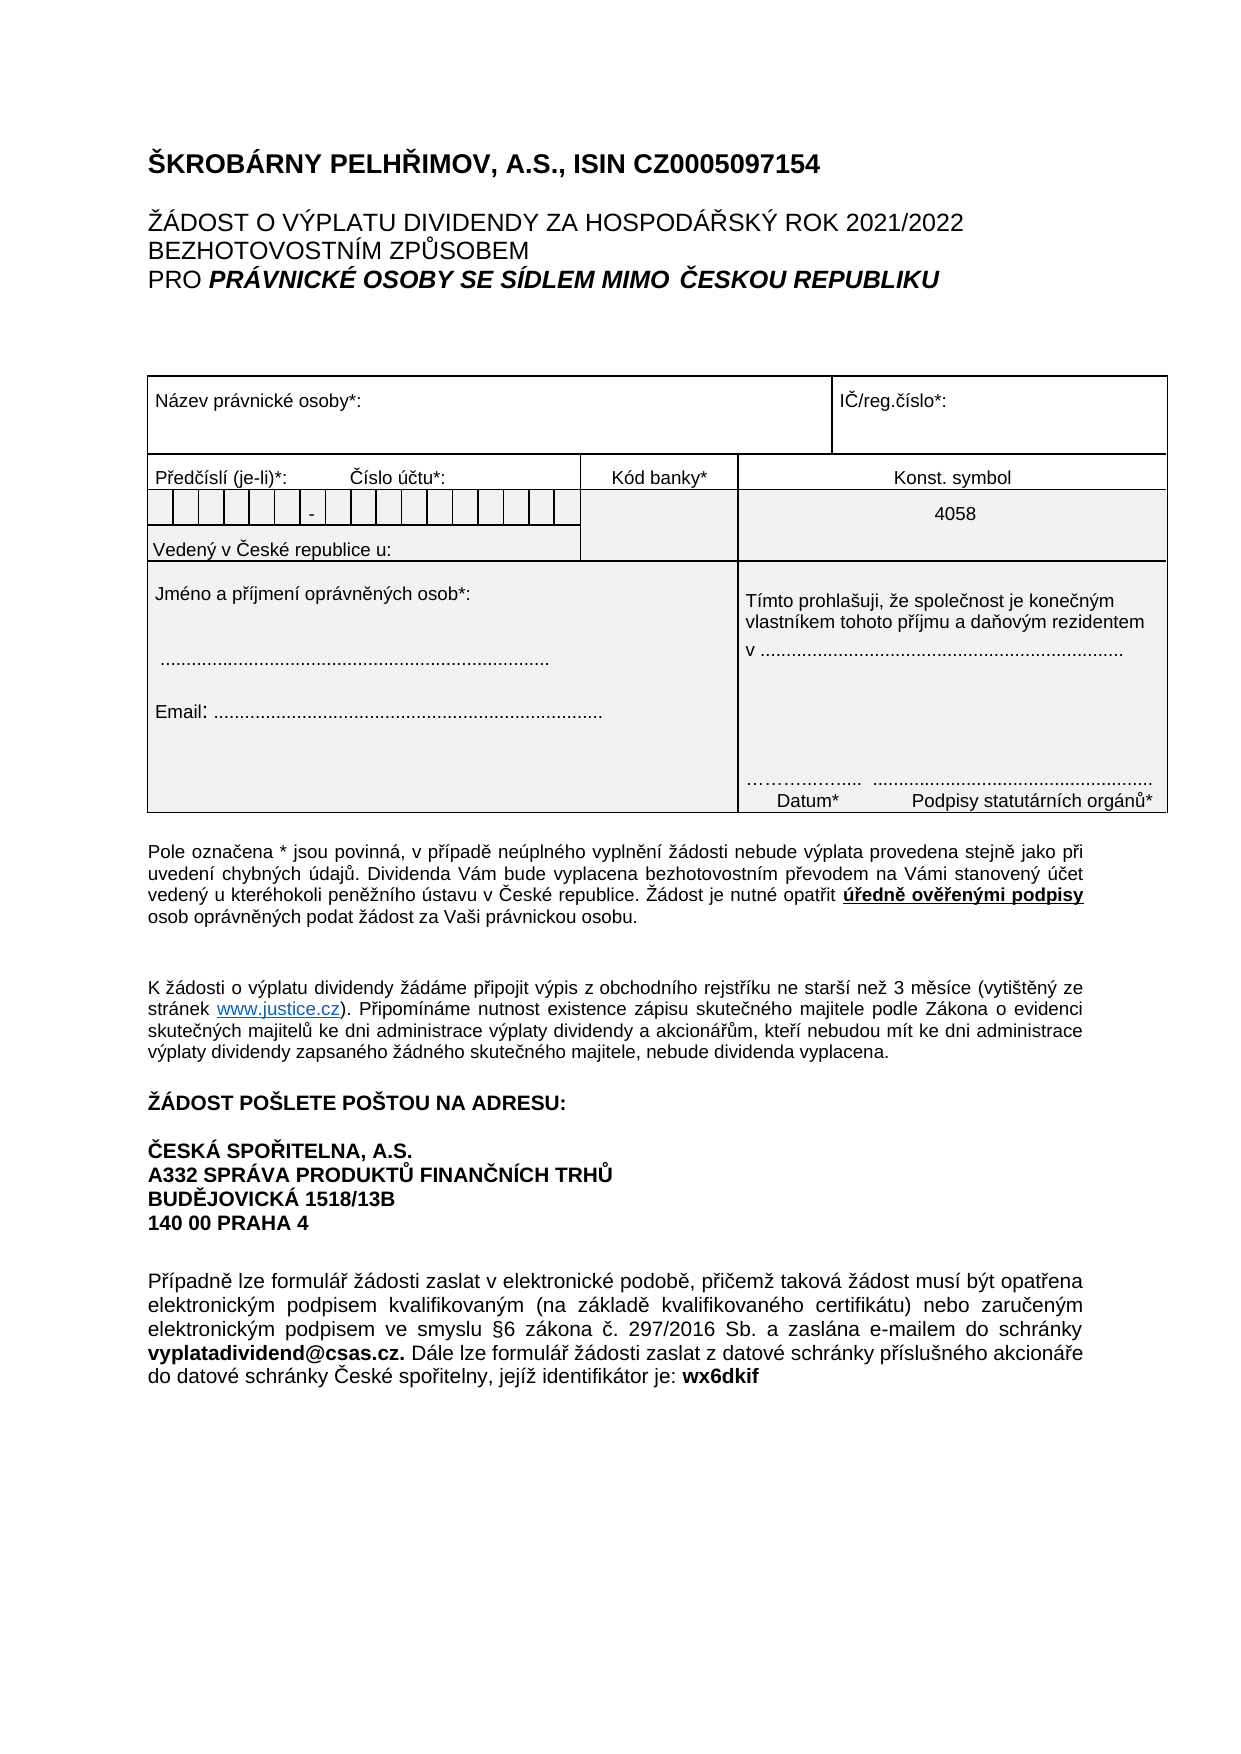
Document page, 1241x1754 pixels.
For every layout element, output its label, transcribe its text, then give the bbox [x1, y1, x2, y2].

table_cell [555, 490, 580, 524]
text Žádost o výplatu dividendy za HOSPODÁŘSKÝ rok 2021/2022 bezhotovostním způsobem [148, 208, 1181, 265]
table_cell [352, 490, 375, 524]
table_cell [453, 490, 477, 524]
text K žádosti o výplatu dividendy žádáme připojit výpis z obchodního rejstříku ne starší než 3 měsíce (vytištěný ze stránek www.justice.cz). Připomínáme nutnost existence zápisu skutečného majitele podle Zákona o evidenci skutečných majitelů ke dni administrace výplaty dividendy a akcionářům, kteří nebudou mít ke dni administrace výplaty dividendy zapsaného žádného skutečného majitele, nebude dividenda vyplacena. [148, 977, 1084, 1063]
table_cell [530, 490, 553, 524]
table_cell [581, 490, 737, 524]
table_cell [148, 490, 172, 524]
table_cell [739, 524, 1167, 560]
table_cell [377, 490, 401, 524]
table_cell [581, 524, 737, 560]
table_cell 4058 [739, 489, 1167, 524]
table_cell [250, 490, 274, 524]
table_cell [326, 490, 350, 524]
text Česká spořitelna, a.s. [148, 1139, 1093, 1163]
text Pole označena * jsou povinná, v případě neúplného vyplnění žádosti nebude výplata provedena stejně jako při uvedení chybných údajů. Dividenda Vám bude vyplacena bezhotovostním převodem na Vámi stanovený účet vedený u kteréhokoli peněžního ústavu v České republice. Žádost je nutné opatřit úředně ověřenými podpisy osob oprávněných podat žádost za Vaši právnickou osobu. [148, 841, 1084, 927]
table_cell [479, 490, 503, 524]
table_cell Kód banky* [581, 455, 737, 489]
table_cell [174, 490, 198, 524]
table_cell Jméno a příjmení oprávněných osob*: ........................................................................... [148, 562, 737, 669]
table_cell [199, 490, 223, 524]
table_header Název právnické osoby*: [148, 377, 831, 453]
text Případně lze formulář žádosti zaslat v elektronické podobě, přičemž taková žádost musí být opatřena elektronickým podpisem kvalifikovaným (na základě kvalifikovaného certifikátu) nebo zaručeným elektronickým podpisem ve smyslu §6 zákona č. 297/2016 Sb. a zaslána e-mailem do schránky vyplatadividend@csas.cz. Dále lze formulář žádosti zaslat z datové schránky příslušného akcionáře do datové schránky České spořitelny, jejíž identifikátor je: wx6dkif [148, 1268, 1084, 1388]
table_cell Tímto prohlašuji, že společnost je konečným vlastníkem tohoto příjmu a daňovým rezidentem v ...................................................................... ………...…..... ...................................................... Datum* Podpisy statutárních orgánů* [739, 560, 1167, 812]
table_cell [275, 490, 299, 524]
text pro právnické osoby se sídlem MIMO českOU republiKU [148, 265, 1181, 294]
text 140 00 Praha 4 [148, 1211, 1093, 1234]
text Škrobárny pelhřimov, a.s., ISIN CZ0005097154 [148, 148, 1093, 179]
table_cell Konst. symbol [739, 453, 1167, 489]
table_cell Vedený v České republice u: [148, 526, 580, 560]
table_cell - [301, 490, 325, 524]
text Budějovická 1518/13b [148, 1187, 1093, 1211]
table_cell [225, 490, 248, 524]
table_cell [402, 490, 426, 524]
table_cell [428, 490, 452, 524]
table_header IČ/reg.číslo*: [833, 377, 1167, 453]
table_cell [504, 490, 528, 524]
text Žádost pošlete poštou na adresu: [148, 1091, 1093, 1115]
text A332 Správa produktů finančních trhů [148, 1163, 1093, 1187]
table_cell Email: ........................................................................... [148, 669, 737, 812]
table_cell Předčíslí (je-li)*: Číslo účtu*: [148, 455, 580, 489]
